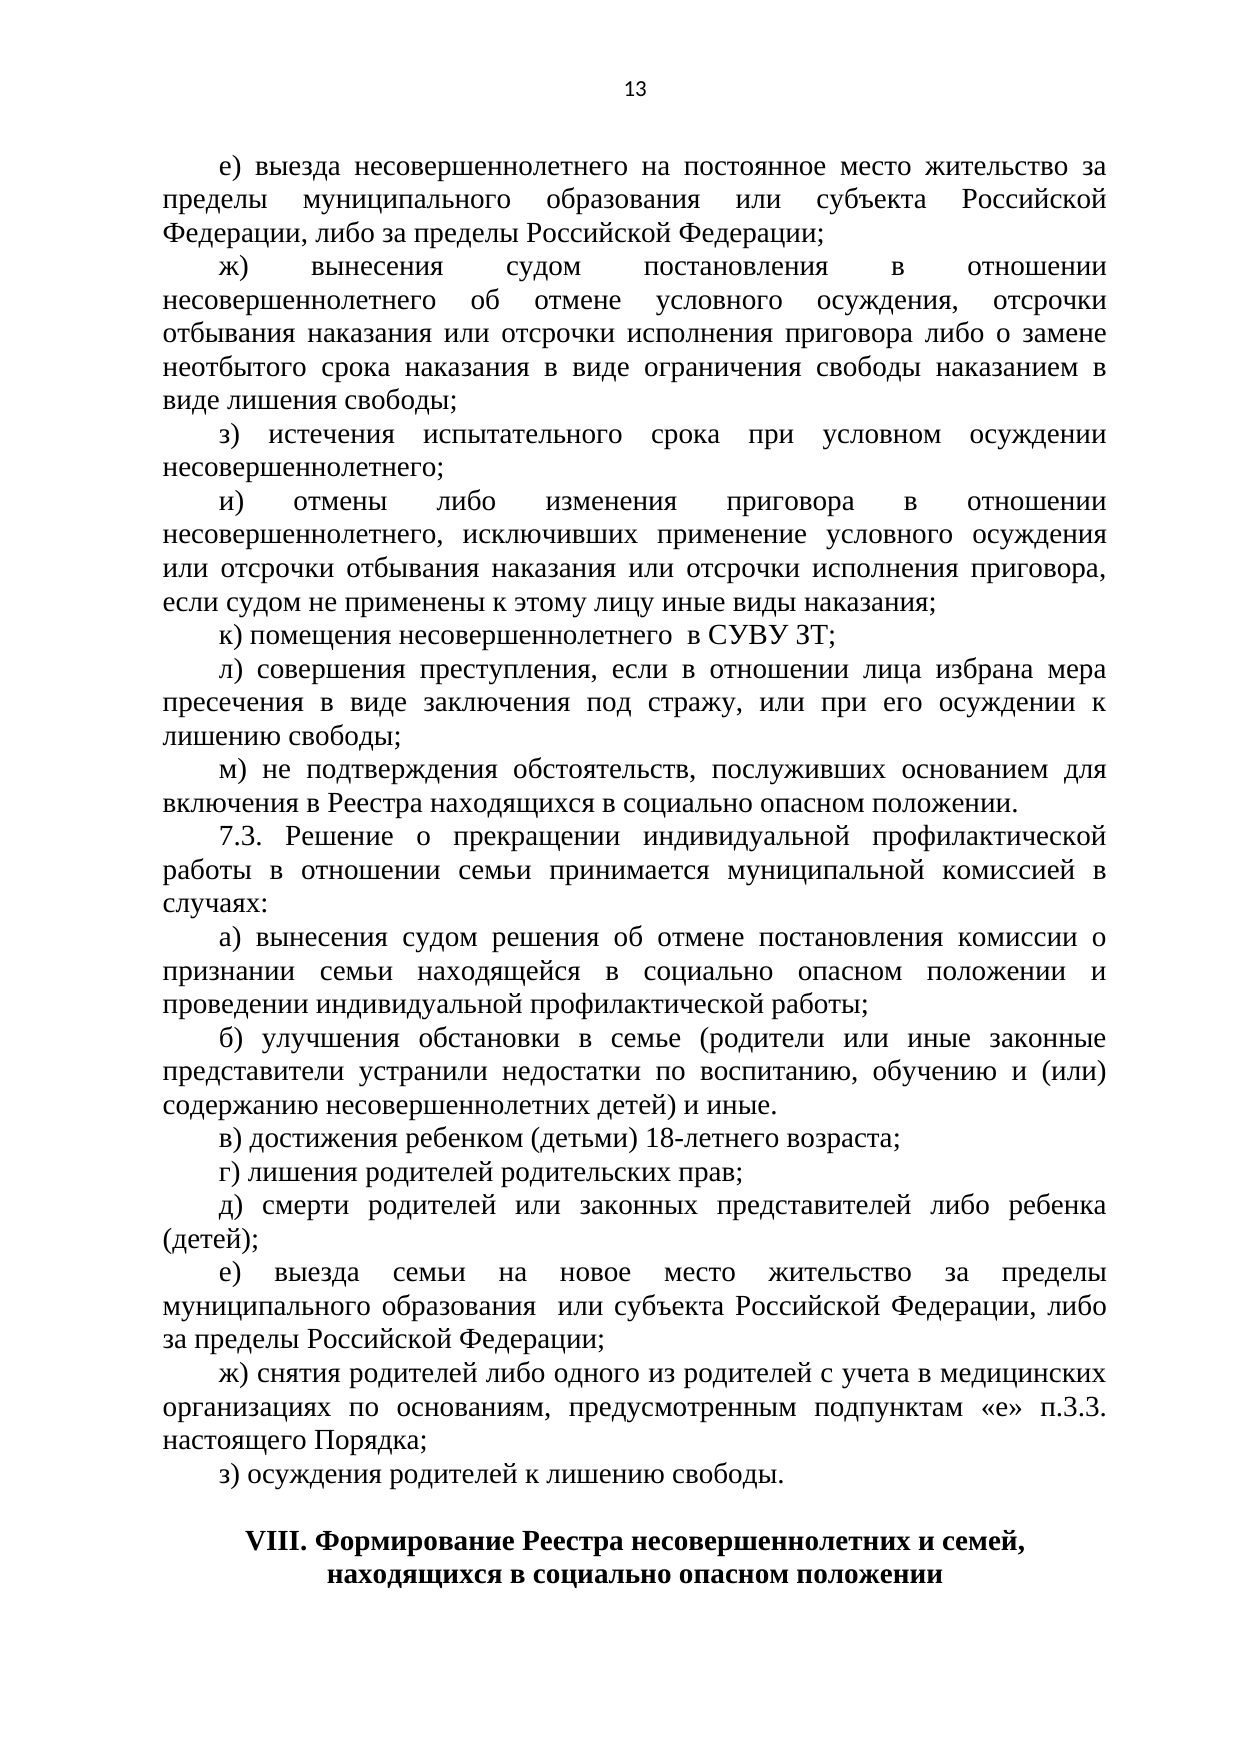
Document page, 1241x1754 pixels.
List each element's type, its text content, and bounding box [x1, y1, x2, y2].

text ж) вынесения судом постановления в отношении несовершеннолетнего об отмене условного осуждения, отсрочки отбывания наказания или отсрочки исполнения приговора либо о замене неотбытого срока наказания в виде ограничения свободы наказанием в виде лишения свободы; [162, 248, 1107, 416]
text ж) снятия родителей либо одного из родителей с учета в медицинских организациях по основаниям, предусмотренным подпунктам «е» п.3.3. настоящего Порядка; [162, 1355, 1107, 1456]
text м) не подтверждения обстоятельств, послуживших основанием для включения в Реестра находящихся в социально опасном положении. [162, 751, 1107, 818]
text е) выезда семьи на новое место жительство за пределы муниципального образования или субъекта Российской Федерации, либо за пределы Российской Федерации; [162, 1254, 1107, 1355]
text б) улучшения обстановки в семье (родители или иные законные представители устранили недостатки по воспитанию, обучению и (или) содержанию несовершеннолетних детей) и иные. [162, 1020, 1107, 1120]
text г) лишения родителей родительских прав; [162, 1154, 1107, 1187]
text л) совершения преступления, если в отношении лица избрана мера пресечения в виде заключения под стражу, или при его осуждении к лишению свободы; [162, 651, 1107, 751]
text и) отмены либо изменения приговора в отношении несовершеннолетнего, исключивших применение условного осуждения или отсрочки отбывания наказания или отсрочки исполнения приговора, если судом не применены к этому лицу иные виды наказания; [162, 483, 1107, 617]
text VIII. Формирование Реестра несовершеннолетних и семей, находящихся в социально опасном положении [162, 1523, 1107, 1590]
text к) помещения несовершеннолетнего в СУВУ ЗТ; [162, 617, 1107, 651]
text в) достижения ребенком (детьми) 18-летнего возраста; [162, 1120, 1107, 1154]
text з) истечения испытательного срока при условном осуждении несовершеннолетнего; [162, 416, 1107, 483]
text е) выезда несовершеннолетнего на постоянное место жительство за пределы муниципального образования или субъекта Российской Федерации, либо за пределы Российской Федерации; [162, 148, 1107, 248]
text а) вынесения судом решения об отмене постановления комиссии о признании семьи находящейся в социально опасном положении и проведении индивидуальной профилактической работы; [162, 919, 1107, 1020]
text з) осуждения родителей к лишению свободы. [162, 1456, 1107, 1489]
text д) смерти родителей или законных представителей либо ребенка (детей); [162, 1187, 1107, 1254]
text 7.3. Решение о прекращении индивидуальной профилактической работы в отношении семьи принимается муниципальной комиссией в случаях: [162, 818, 1107, 919]
